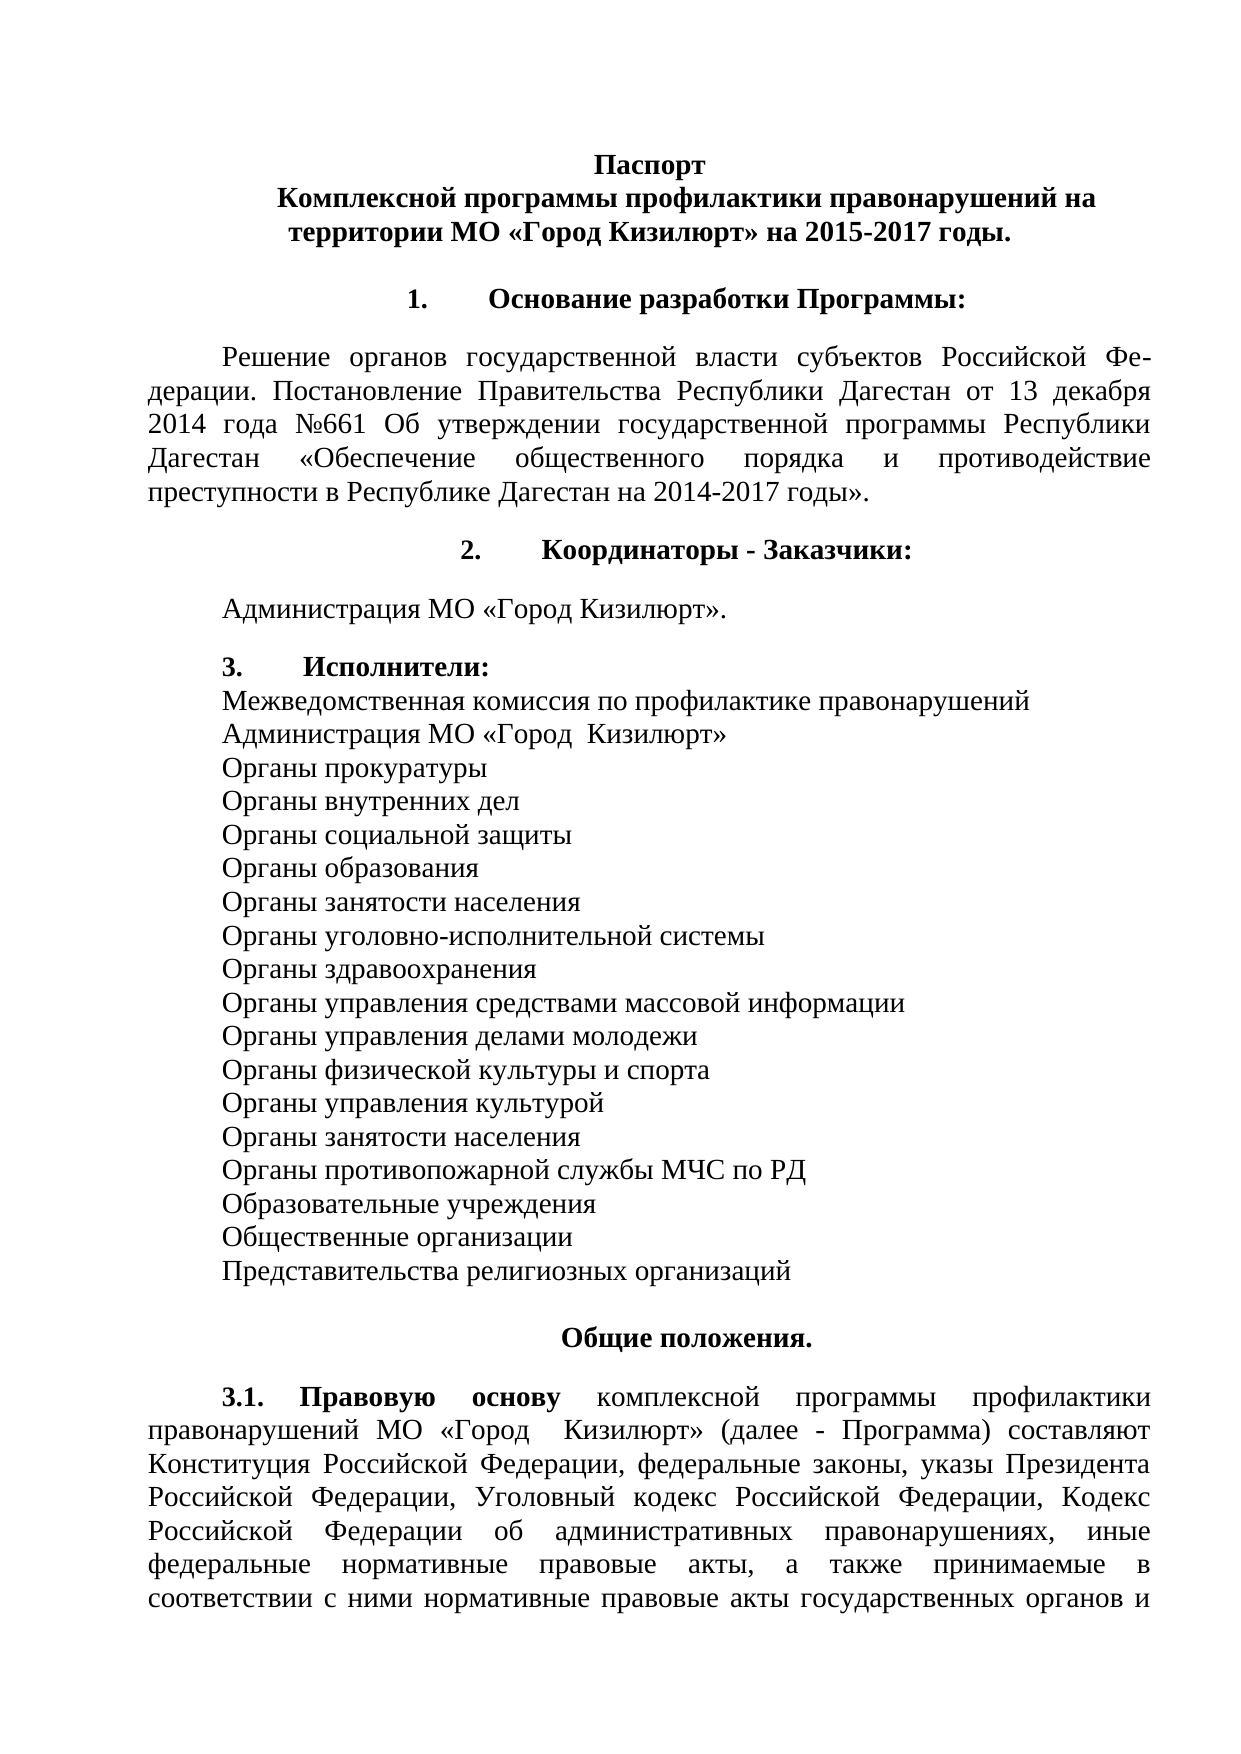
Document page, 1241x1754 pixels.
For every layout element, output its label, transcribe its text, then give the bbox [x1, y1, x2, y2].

text Органы управления культурой [148, 1085, 1151, 1119]
list Исполнители: [148, 649, 1151, 683]
text Органы уголовно-исполнительной системы [148, 918, 1151, 951]
text Органы образования [148, 851, 1151, 884]
text Органы физической культуры и спорта [148, 1052, 1151, 1085]
text Органы прокуратуры [148, 750, 1151, 783]
text Межведомственная комиссия по профилактике правонарушений [148, 683, 1151, 716]
text Органы внутренних дел [148, 783, 1151, 817]
text Органы здравоохранения [148, 951, 1151, 985]
text Решение органов государственной власти субъектов Российской Федерации. Постановление Правительства Республики Дагестан от 13 декабря 2014 года №661 Об утверждении государственной программы Республики Дагестан «Обеспечение общественного порядка и противодействие преступности в Республике Дагестан на 2014-2017 годы». [148, 339, 1151, 507]
list Основание разработки Программы: [148, 281, 1151, 314]
text Представительства религиозных организаций [148, 1253, 1151, 1287]
text Образовательные учреждения [148, 1186, 1151, 1219]
text Паспорт [148, 147, 1151, 180]
text Общественные организации [148, 1219, 1151, 1253]
list Координаторы - Заказчики: [148, 532, 1151, 566]
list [148, 1379, 1151, 1613]
text Администрация МО «Город Кизилюрт». [148, 591, 1151, 624]
text Администрация МО «Город Кизилюрт» [148, 716, 1151, 750]
text Общие положения. [148, 1320, 1151, 1354]
text Органы управления делами молодежи [148, 1018, 1151, 1052]
text Органы занятости населения [148, 884, 1151, 918]
text Органы занятости населения [148, 1119, 1151, 1152]
text Органы противопожарной службы МЧС по РД [148, 1152, 1151, 1186]
text Органы социальной защиты [148, 817, 1151, 851]
text Комплексной программы профилактики правонарушений на территории МО «Город Кизилюрт» на 2015-2017 годы. [148, 180, 1151, 247]
text Органы управления средствами массовой информации [148, 985, 1151, 1018]
